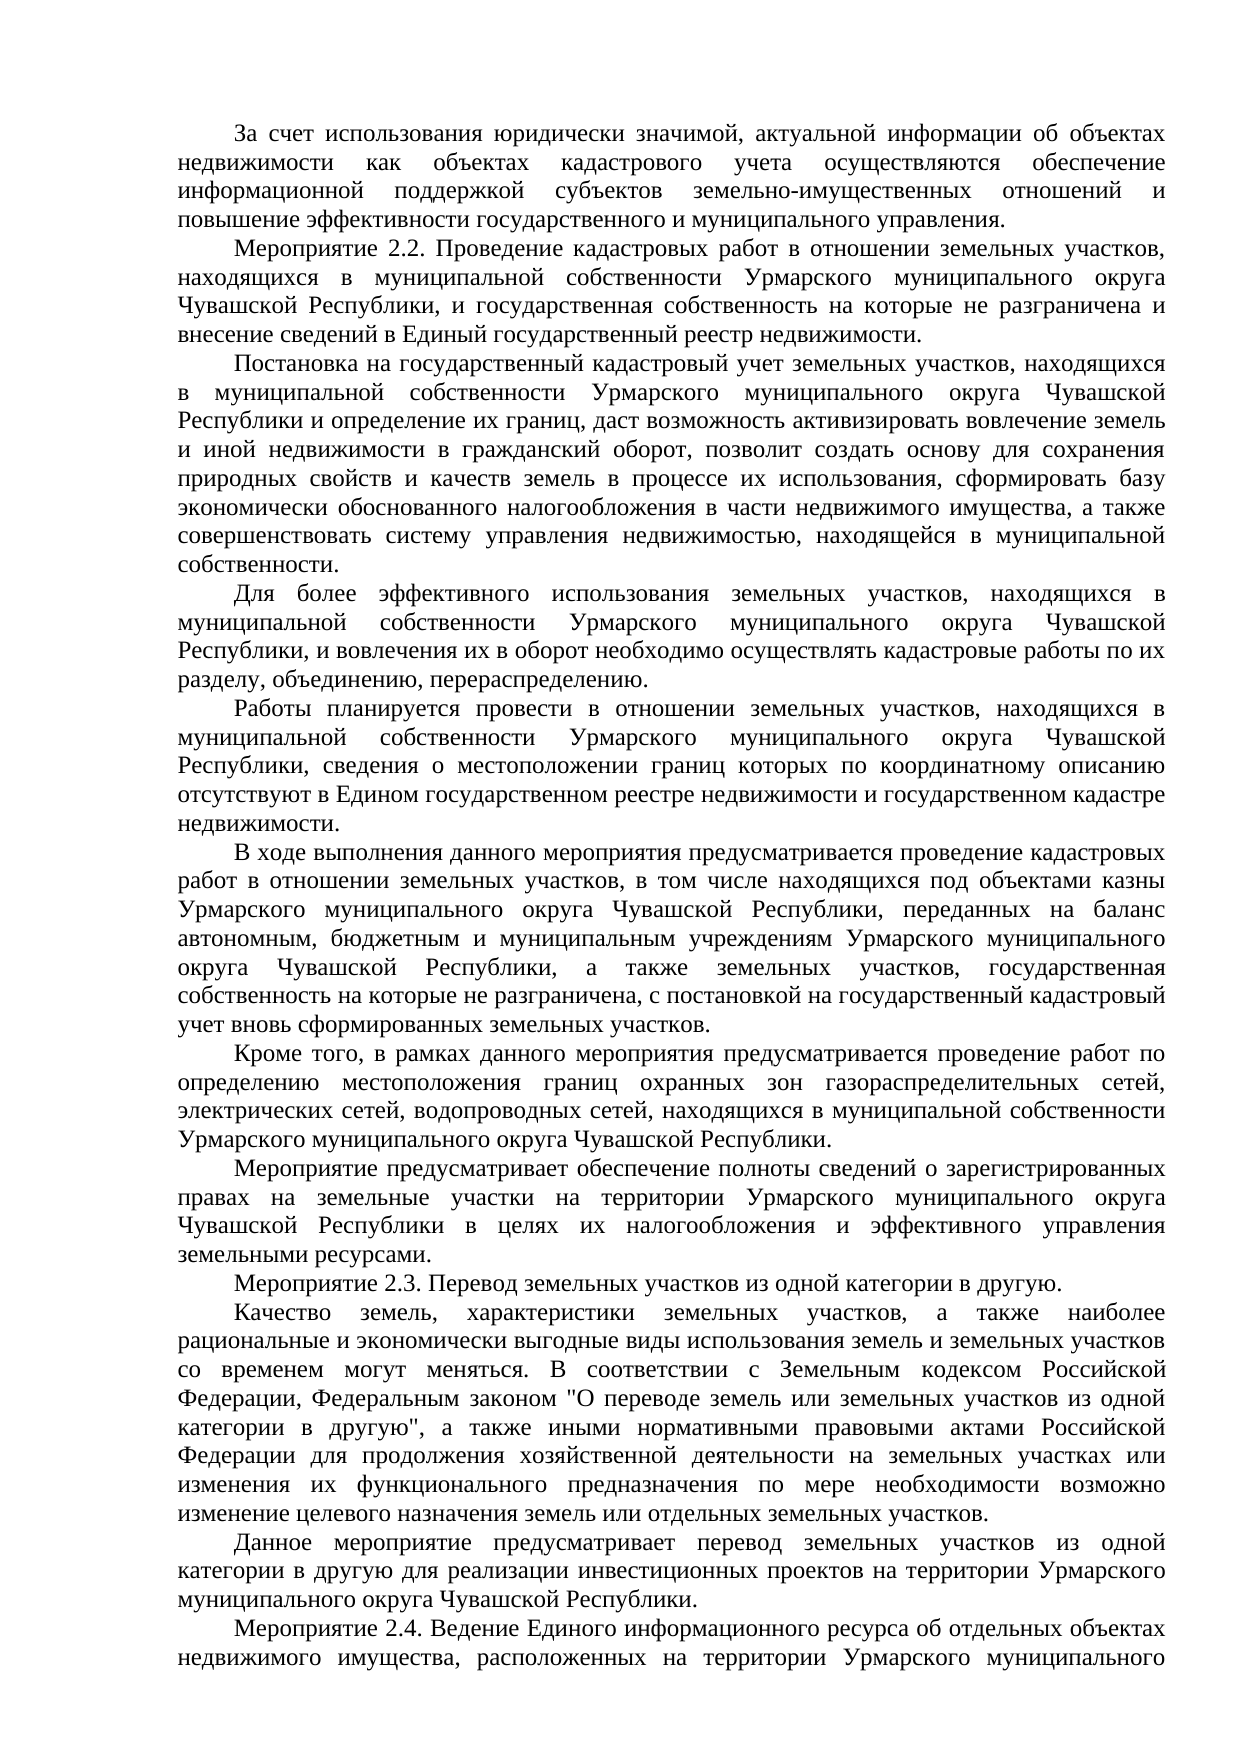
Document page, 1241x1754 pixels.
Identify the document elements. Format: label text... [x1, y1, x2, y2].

text Мероприятие 2.2. Проведение кадастровых работ в отношении земельных участков, находящихся в муниципальной собственности Урмарского муниципального округа Чувашской Республики, и государственная собственность на которые не разграничена и внесение сведений в Единый государственный реестр недвижимости. [177, 233, 1166, 348]
text Качество земель, характеристики земельных участков, а также наиболее рациональные и экономически выгодные виды использования земель и земельных участков со временем могут меняться. В соответствии с Земельным кодексом Российской Федерации, Федеральным законом "О переводе земель или земельных участков из одной категории в другую", а также иными нормативными правовыми актами Российской Федерации для продолжения хозяйственной деятельности на земельных участках или изменения их функционального предназначения по мере необходимости возможно изменение целевого назначения земель или отдельных земельных участков. [177, 1297, 1166, 1527]
text Постановка на государственный кадастровый учет земельных участков, находящихся в муниципальной собственности Урмарского муниципального округа Чувашской Республики и определение их границ, даст возможность активизировать вовлечение земель и иной недвижимости в гражданский оборот, позволит создать основу для сохранения природных свойств и качеств земель в процессе их использования, сформировать базу экономически обоснованного налогообложения в части недвижимого имущества, а также совершенствовать систему управления недвижимостью, находящейся в муниципальной собственности. [177, 348, 1166, 578]
text Работы планируется провести в отношении земельных участков, находящихся в муниципальной собственности Урмарского муниципального округа Чувашской Республики, сведения о местоположении границ которых по координатному описанию отсутствуют в Едином государственном реестре недвижимости и государственном кадастре недвижимости. [177, 693, 1166, 837]
text Кроме того, в рамках данного мероприятия предусматривается проведение работ по определению местоположения границ охранных зон газораспределительных сетей, электрических сетей, водопроводных сетей, находящихся в муниципальной собственности Урмарского муниципального округа Чувашской Республики. [177, 1038, 1166, 1153]
text За счет использования юридически значимой, актуальной информации об объектах недвижимости как объектах кадастрового учета осуществляются обеспечение информационной поддержкой субъектов земельно-имущественных отношений и повышение эффективности государственного и муниципального управления. [177, 118, 1166, 233]
text В ходе выполнения данного мероприятия предусматривается проведение кадастровых работ в отношении земельных участков, в том числе находящихся под объектами казны Урмарского муниципального округа Чувашской Республики, переданных на баланс автономным, бюджетным и муниципальным учреждениям Урмарского муниципального округа Чувашской Республики, а также земельных участков, государственная собственность на которые не разграничена, с постановкой на государственный кадастровый учет вновь сформированных земельных участков. [177, 837, 1166, 1038]
text Для более эффективного использования земельных участков, находящихся в муниципальной собственности Урмарского муниципального округа Чувашской Республики, и вовлечения их в оборот необходимо осуществлять кадастровые работы по их разделу, объединению, перераспределению. [177, 578, 1166, 693]
text Мероприятие 2.3. Перевод земельных участков из одной категории в другую. [177, 1268, 1166, 1297]
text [177, 1613, 1166, 1671]
text Мероприятие предусматривает обеспечение полноты сведений о зарегистрированных правах на земельные участки на территории Урмарского муниципального округа Чувашской Республики в целях их налогообложения и эффективного управления земельными ресурсами. [177, 1153, 1166, 1268]
text Данное мероприятие предусматривает перевод земельных участков из одной категории в другую для реализации инвестиционных проектов на территории Урмарского муниципального округа Чувашской Республики. [177, 1527, 1166, 1613]
